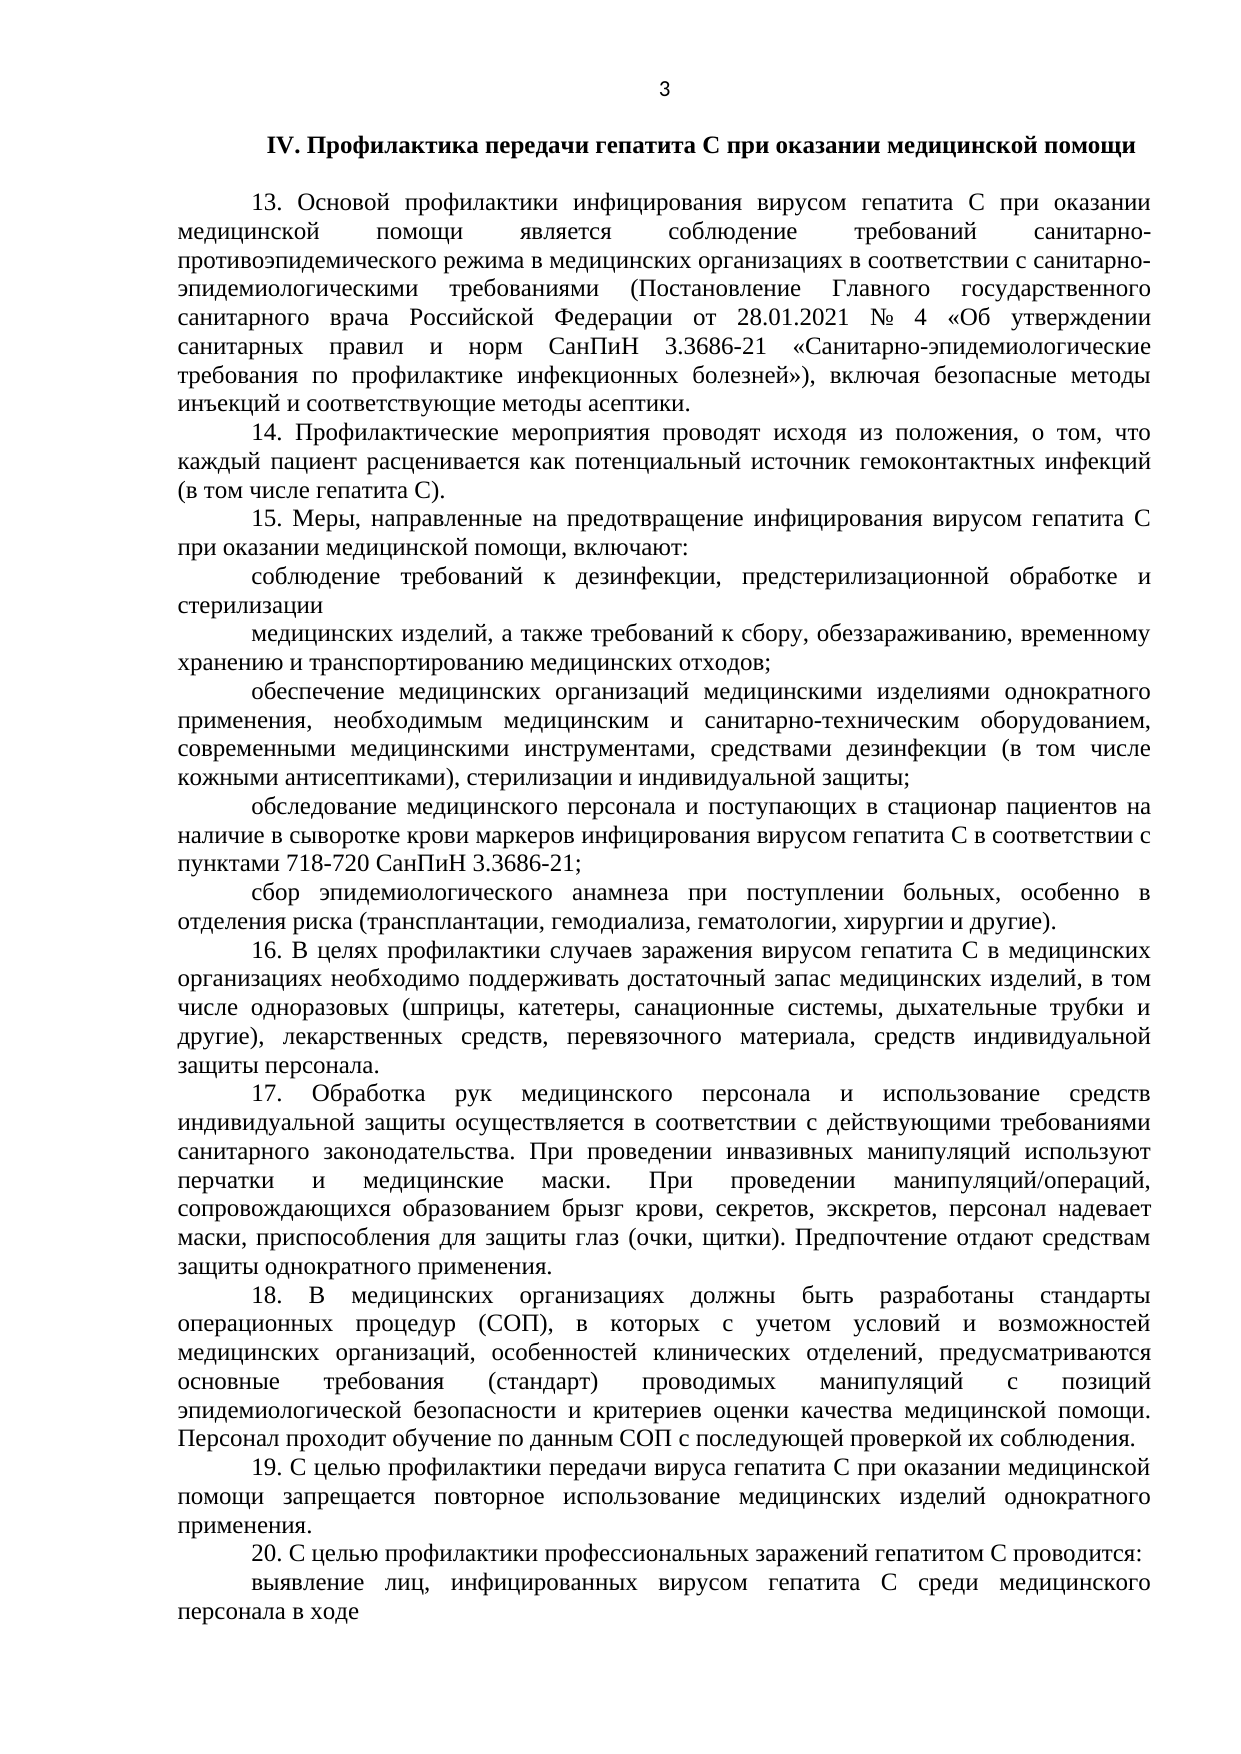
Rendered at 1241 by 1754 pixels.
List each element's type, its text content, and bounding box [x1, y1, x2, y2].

text 14. Профилактические мероприятия проводят исходя из положения, о том, что каждый пациент расценивается как потенциальный источник гемоконтактных инфекций (в том числе гепатита С). [177, 417, 1152, 503]
text 15. Меры, направленные на предотвращение инфицирования вирусом гепатита С при оказании медицинской помощи, включают: [177, 503, 1152, 561]
text 17. Обработка рук медицинского персонала и использование средств индивидуальной защиты осуществляется в соответствии с действующими требованиями санитарного законодательства. При проведении инвазивных манипуляций используют перчатки и медицинские маски. При проведении манипуляций/операций, сопровождающихся образованием брызг крови, секретов, экскретов, персонал надевает маски, приспособления для защиты глаз (очки, щитки). Предпочтение отдают средствам защиты однократного применения. [177, 1078, 1152, 1280]
text выявление лиц, инфицированных вирусом гепатита С среди медицинского персонала в ходе [177, 1567, 1152, 1625]
text обеспечение медицинских организаций медицинскими изделиями однократного применения, необходимым медицинским и санитарно-техническим оборудованием, современными медицинскими инструментами, средствами дезинфекции (в том числе кожными антисептиками), стерилизации и индивидуальной защиты; [177, 676, 1152, 791]
text сбор эпидемиологического анамнеза при поступлении больных, особенно в отделения риска (трансплантации, гемодиализа, гематологии, хирургии и другие). [177, 877, 1152, 935]
text 20. С целью профилактики профессиональных заражений гепатитом С проводится: [177, 1538, 1152, 1567]
text соблюдение требований к дезинфекции, предстерилизационной обработке и стерилизации [177, 561, 1152, 618]
text медицинских изделий, а также требований к сбору, обеззараживанию, временному хранению и транспортированию медицинских отходов; [177, 618, 1152, 676]
text 16. В целях профилактики случаев заражения вирусом гепатита С в медицинских организациях необходимо поддерживать достаточный запас медицинских изделий, в том числе одноразовых (шприцы, катетеры, санационные системы, дыхательные трубки и другие), лекарственных средств, перевязочного материала, средств индивидуальной защиты персонала. [177, 935, 1152, 1078]
text обследование медицинского персонала и поступающих в стационар пациентов на наличие в сыворотке крови маркеров инфицирования вирусом гепатита С в соответствии с пунктами 718-720 СанПиН 3.3686-21; [177, 791, 1152, 877]
text 19. С целью профилактики передачи вируса гепатита С при оказании медицинской помощи запрещается повторное использование медицинских изделий однократного применения. [177, 1452, 1152, 1538]
text 18. В медицинских организациях должны быть разработаны стандарты операционных процедур (СОП), в которых с учетом условий и возможностей медицинских организаций, особенностей клинических отделений, предусматриваются основные требования (стандарт) проводимых манипуляций с позиций эпидемиологической безопасности и критериев оценки качества медицинской помощи. Персонал проходит обучение по данным СОП с последующей проверкой их соблюдения. [177, 1280, 1152, 1452]
text 13. Основой профилактики инфицирования вирусом гепатита С при оказании медицинской помощи является соблюдение требований санитарно-противоэпидемического режима в медицинских организациях в соответствии с санитарно-эпидемиологическими требованиями (Постановление Главного государственного санитарного врача Российской Федерации от 28.01.2021 № 4 «Об утверждении санитарных правил и норм СанПиН 3.3686-21 «Санитарно-эпидемиологические требования по профилактике инфекционных болезней»), включая безопасные методы инъекций и соответствующие методы асептики. [177, 187, 1152, 417]
text IV. Профилактика передачи гепатита С при оказании медицинской помощи [177, 130, 1152, 158]
